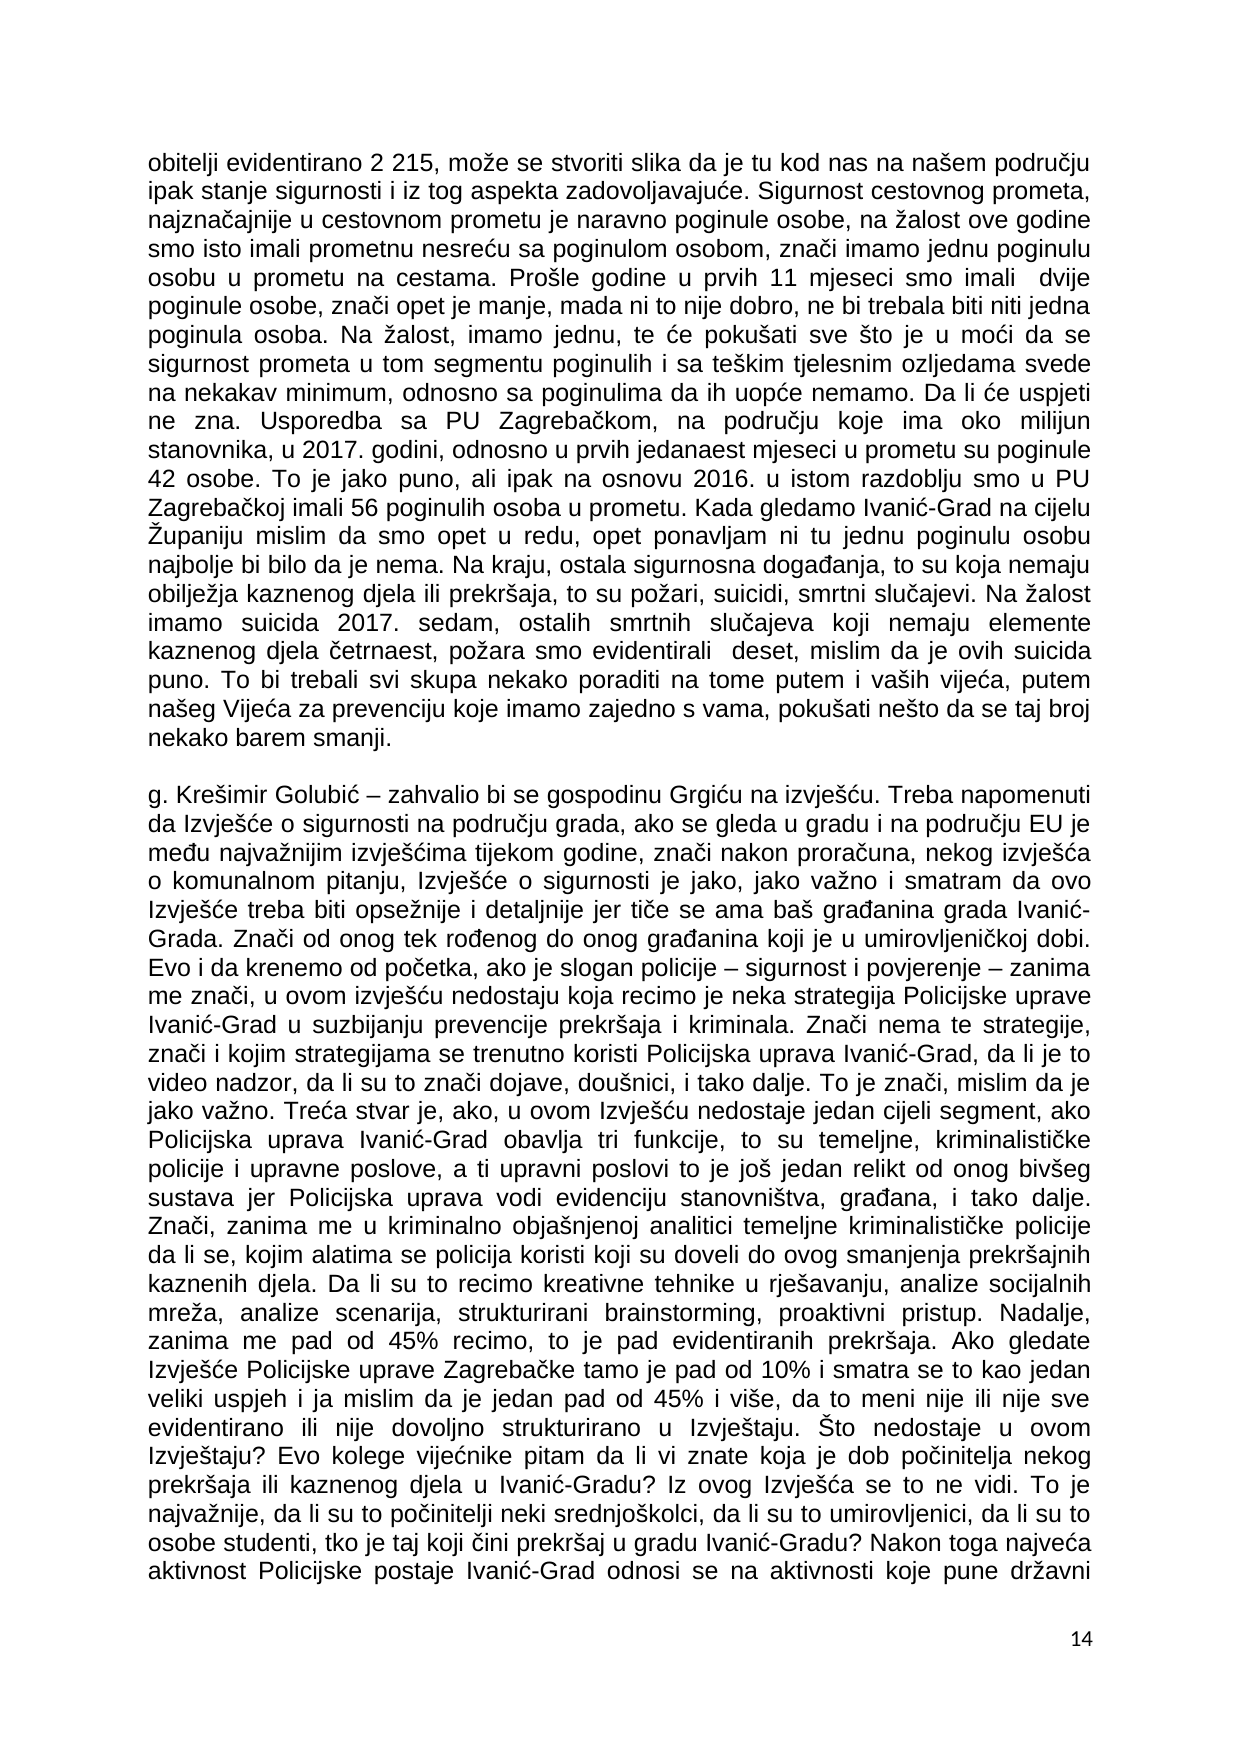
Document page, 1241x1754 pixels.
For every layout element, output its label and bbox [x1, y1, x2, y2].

text [148, 148, 1093, 751]
text [148, 780, 1093, 1585]
